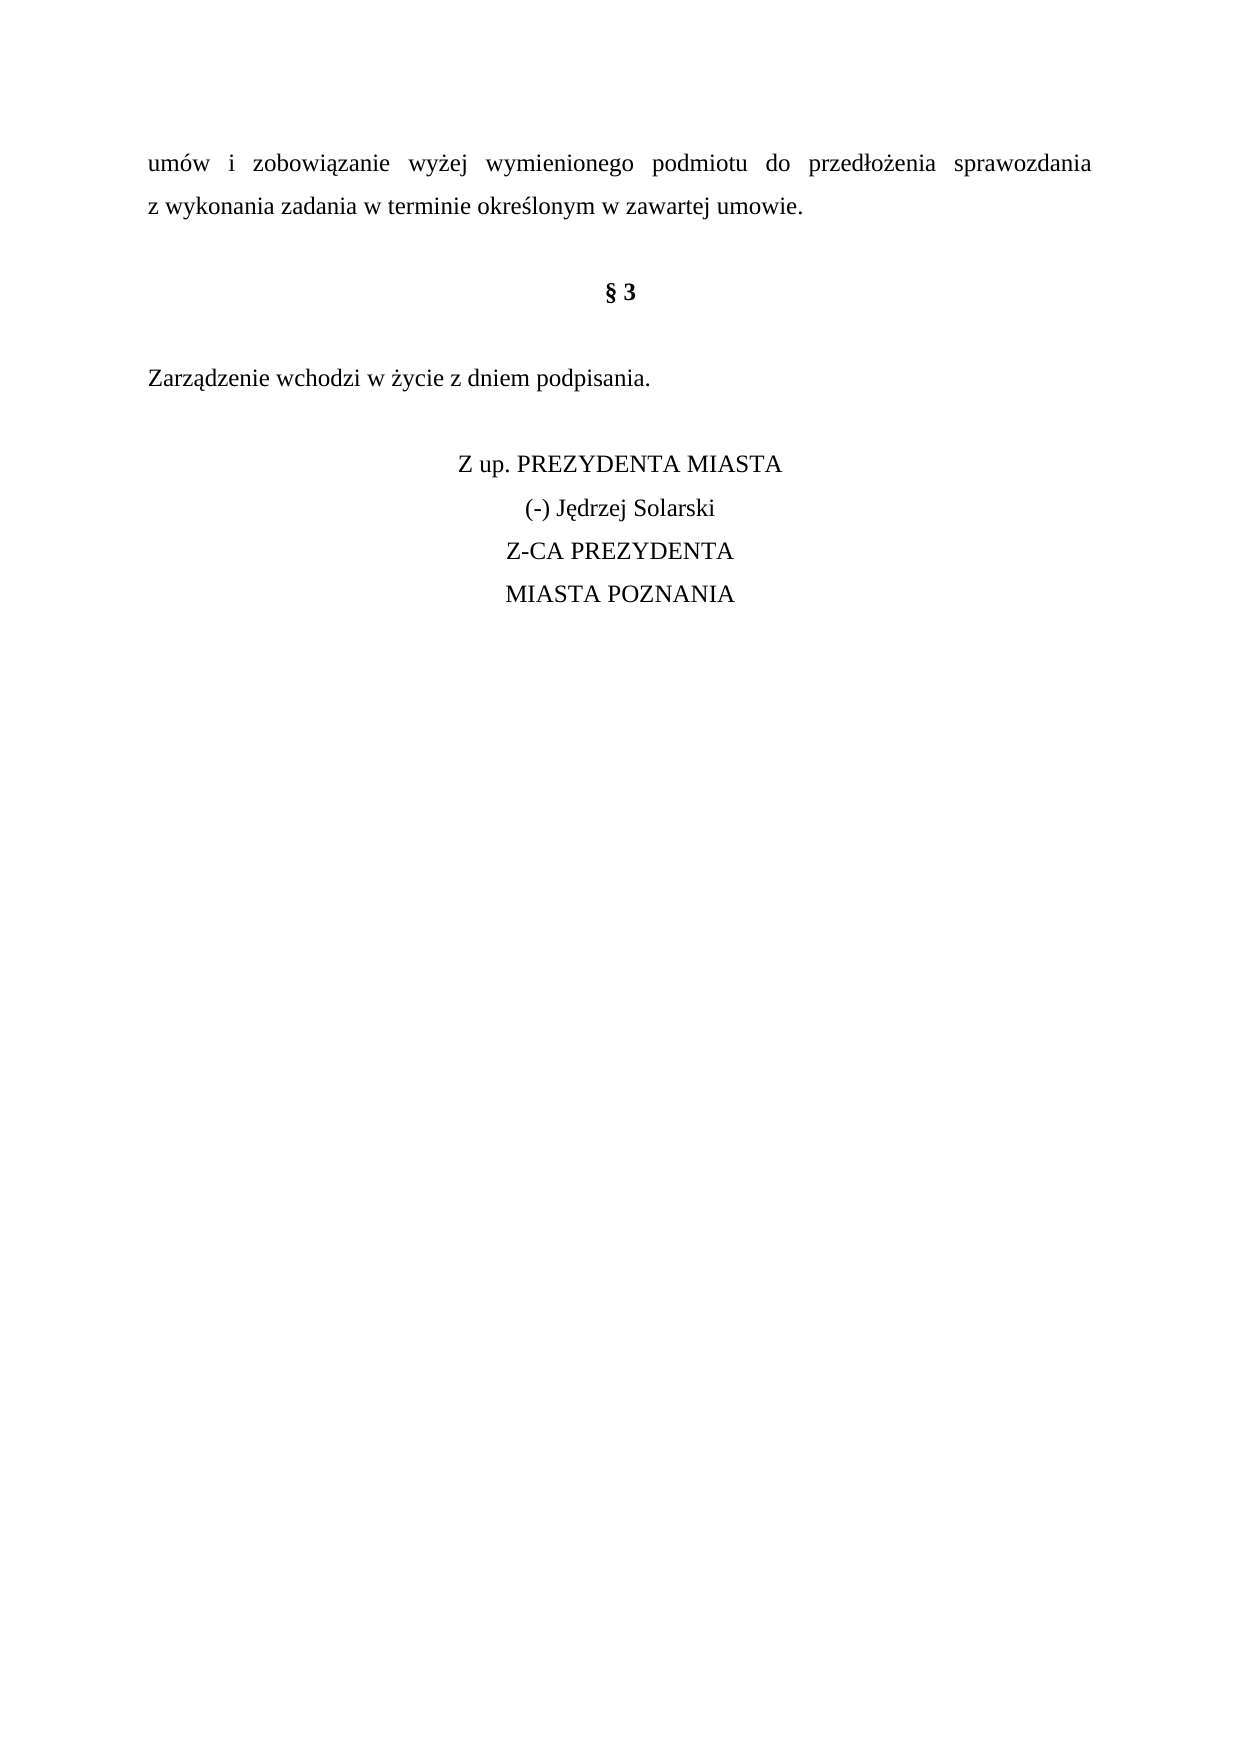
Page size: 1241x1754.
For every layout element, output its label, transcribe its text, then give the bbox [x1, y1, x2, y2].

text Z-CA PREZYDENTA [148, 536, 1093, 564]
text Z up. PREZYDENTA MIASTA [148, 449, 1093, 478]
text (-) Jędrzej Solarski [148, 493, 1093, 521]
text Zarządzenie wchodzi w życie z dniem podpisania. [148, 363, 1093, 392]
text § 3 [148, 277, 1093, 306]
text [148, 148, 1093, 219]
text MIASTA POZNANIA [148, 579, 1093, 608]
